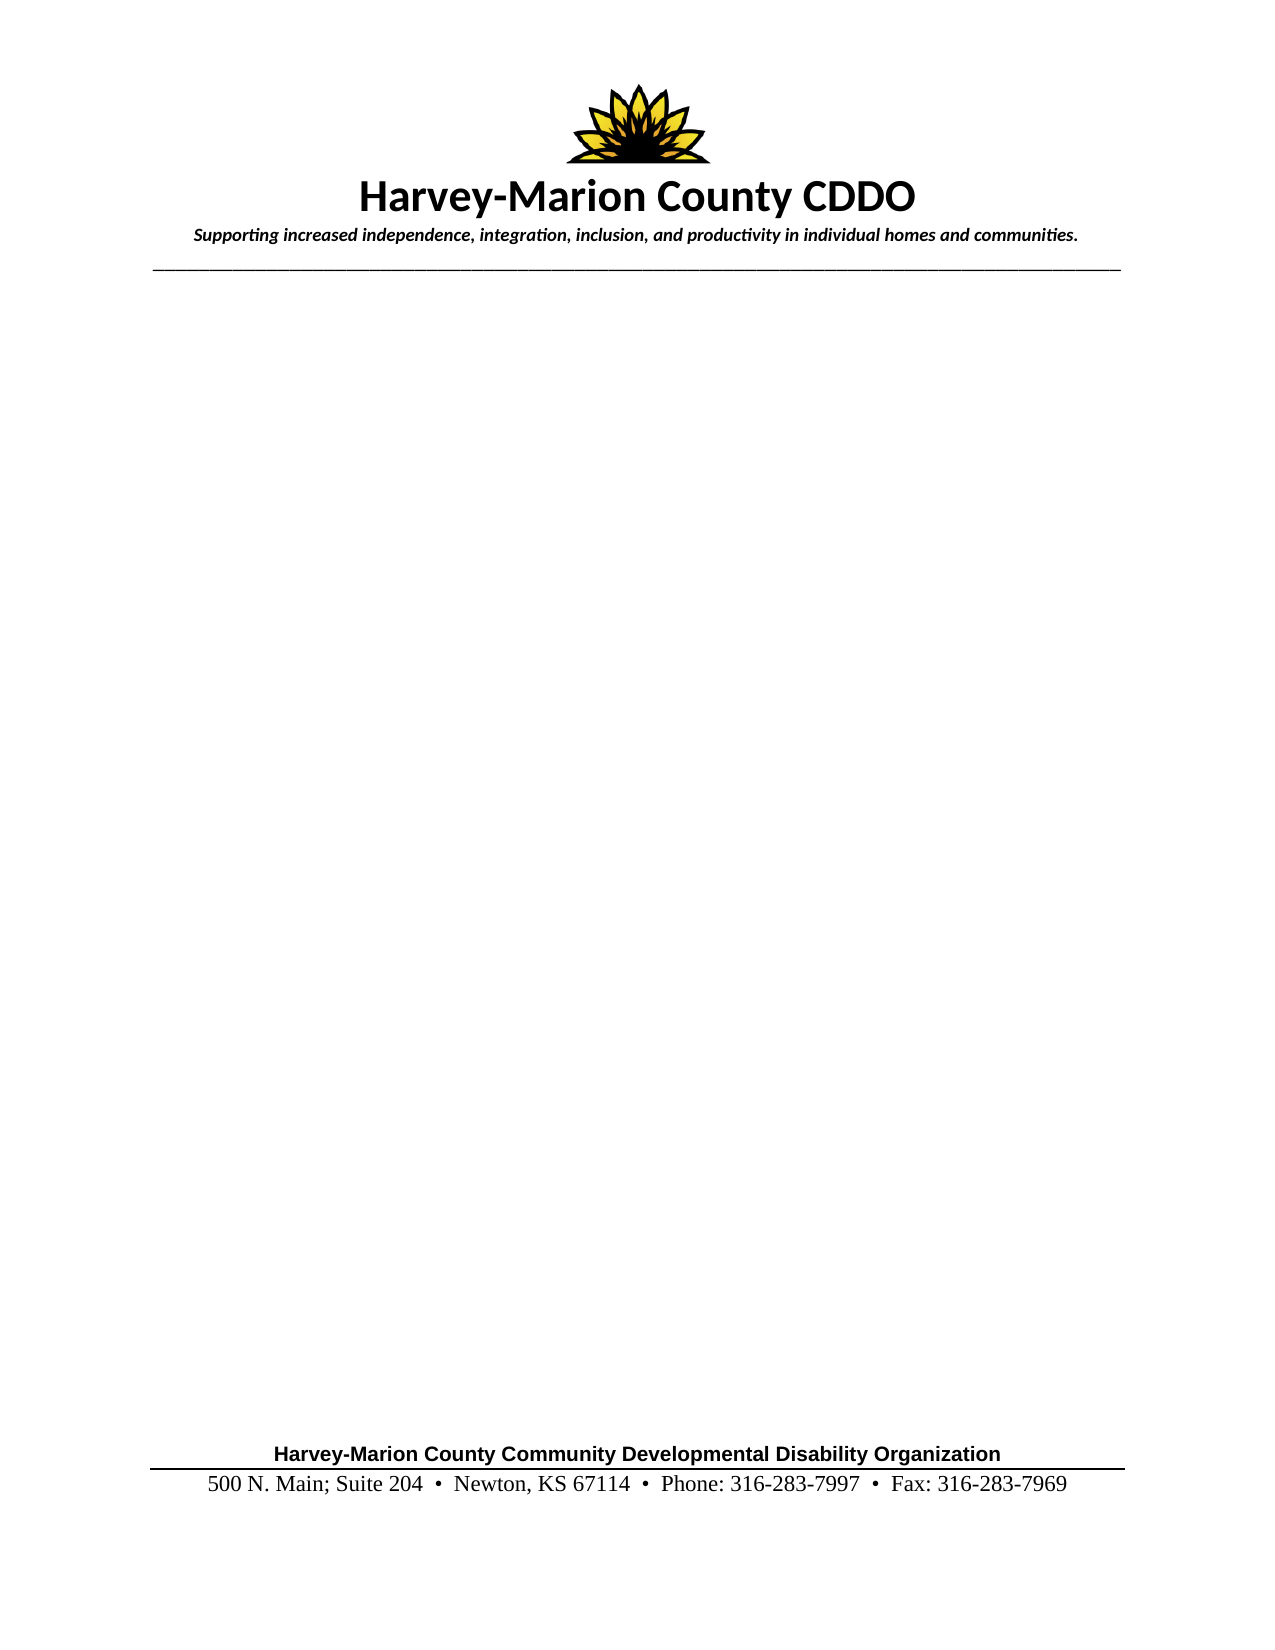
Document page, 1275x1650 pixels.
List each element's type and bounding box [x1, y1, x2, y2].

picture [561, 75, 714, 168]
